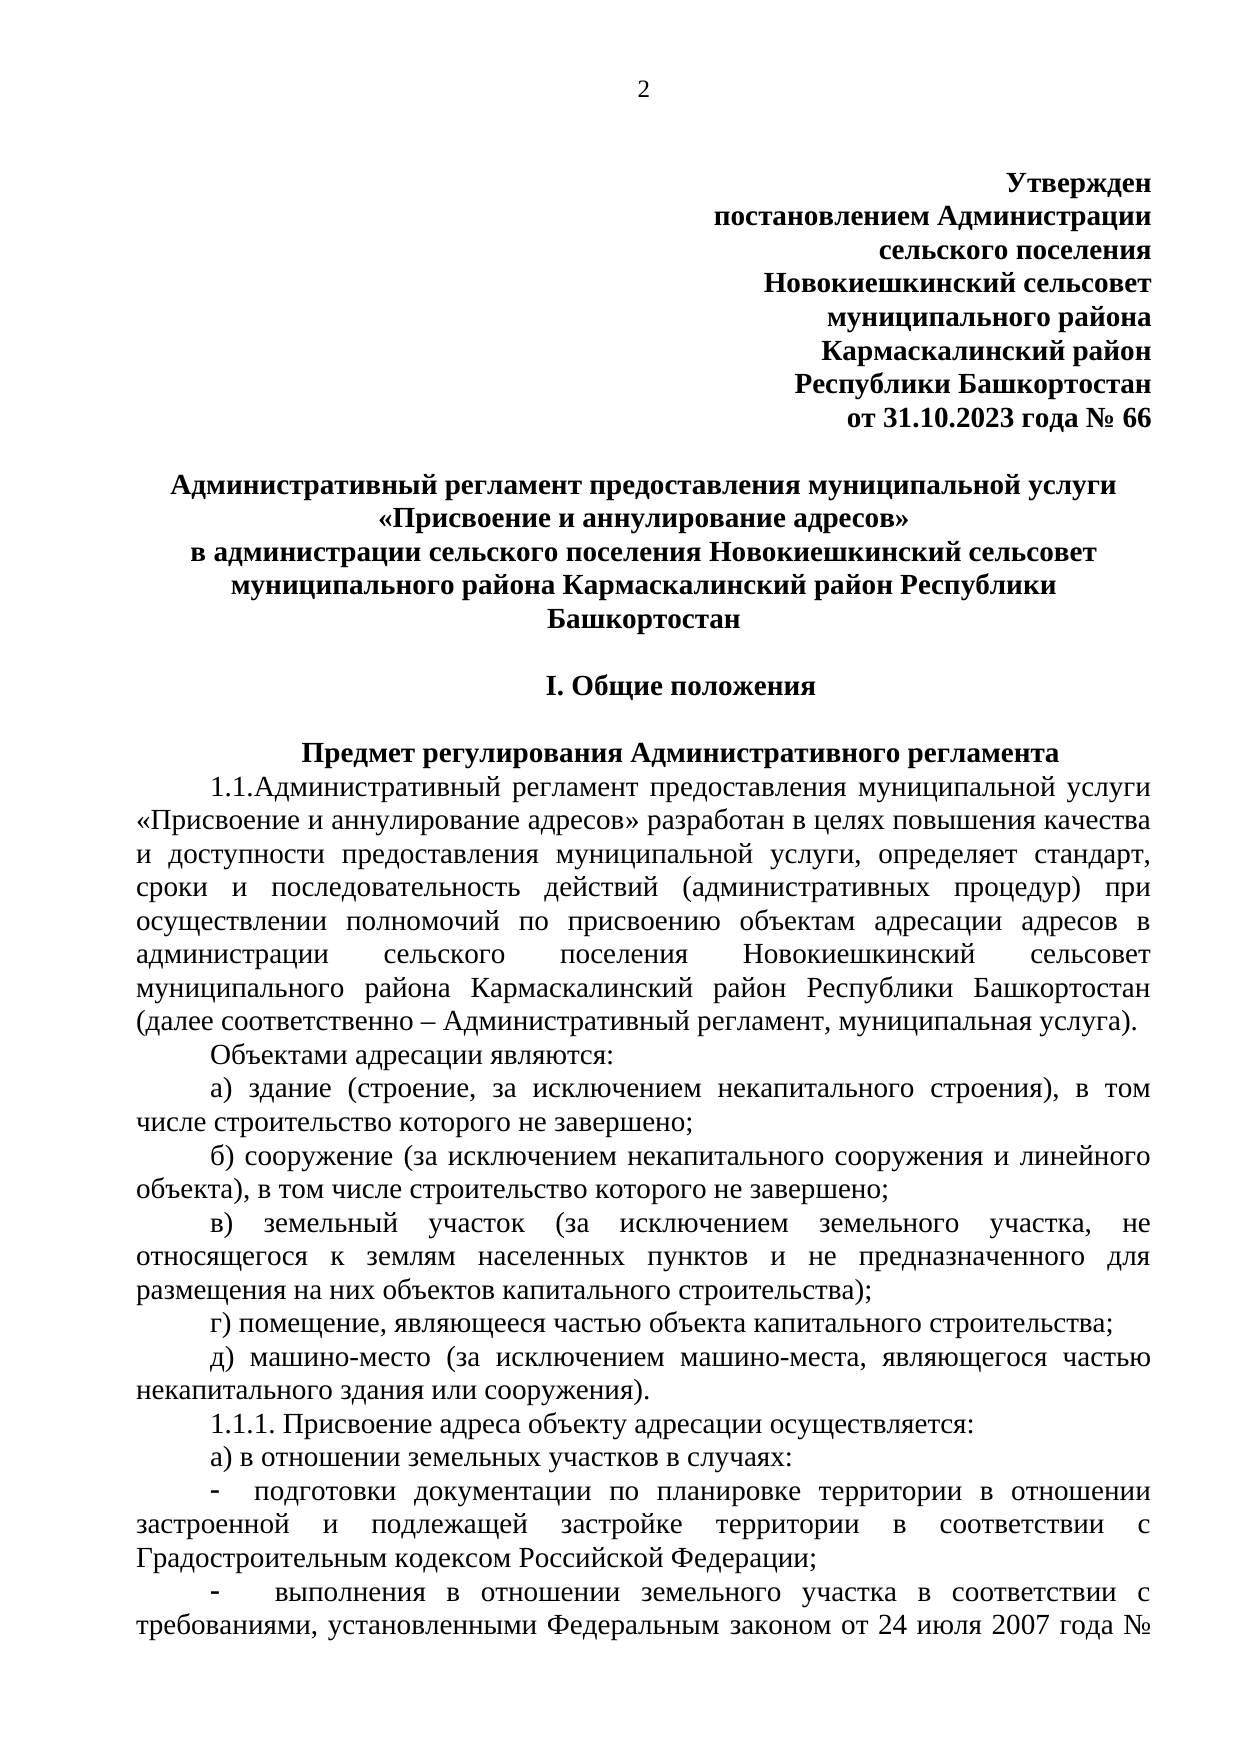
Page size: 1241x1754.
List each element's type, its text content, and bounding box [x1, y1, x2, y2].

text б) сооружение (за исключением некапитального сооружения и линейного объекта), в том числе строительство которого не завершено; [136, 1138, 1152, 1205]
text муниципального района [136, 299, 1152, 333]
text Административный регламент предоставления муниципальной услуги «Присвоение и аннулирование адресов» [136, 467, 1152, 534]
text I. Общие положения [136, 668, 1152, 702]
text Новокиешкинский сельсовет [136, 266, 1152, 299]
text в администрации сельского поселения Новокиешкинский сельсовет муниципального района Кармаскалинский район Республики Башкортостан [136, 534, 1152, 634]
text а) здание (строение, за исключением некапитального строения), в том числе строительство которого не завершено; [136, 1071, 1152, 1138]
text д) машино-место (за исключением машино-места, являющегося частью некапитального здания или сооружения). [136, 1339, 1152, 1406]
text в) земельный участок (за исключением земельного участка, не относящегося к землям населенных пунктов и не предназначенного для размещения на них объектов капитального строительства); [136, 1205, 1152, 1305]
text Объектами адресации являются: [136, 1037, 1152, 1071]
list подготовки документации по планировке территории в отношении застроенной и подлежащей застройке территории в соответствии с Градостроительным кодексом Российской Федерации; [136, 1473, 1152, 1574]
text Утвержден [136, 165, 1152, 198]
text от 31.10.2023 года № 66 [136, 400, 1152, 433]
text постановлением Администрации [136, 198, 1152, 232]
text а) в отношении земельных участков в случаях: [136, 1439, 1152, 1473]
text 1.1.Административный регламент предоставления муниципальной услуги «Присвоение и аннулирование адресов» разработан в целях повышения качества и доступности предоставления муниципальной услуги, определяет стандарт, сроки и последовательность действий (административных процедур) при осуществлении полномочий по присвоению объектам адресации адресов в администрации сельского поселения Новокиешкинский сельсовет муниципального района Кармаскалинский район Республики Башкортостан (далее соответственно – Административный регламент, муниципальная услуга). [136, 769, 1152, 1037]
text сельского поселения [136, 232, 1152, 266]
text Кармаскалинский район [136, 333, 1152, 366]
text 1.1.1. Присвоение адреса объекту адресации осуществляется: [136, 1406, 1152, 1439]
text Предмет регулирования Административного регламента [136, 735, 1152, 769]
text Республики Башкортостан [136, 366, 1152, 400]
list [136, 1574, 1152, 1641]
text г) помещение, являющееся частью объекта капитального строительства; [136, 1305, 1152, 1339]
